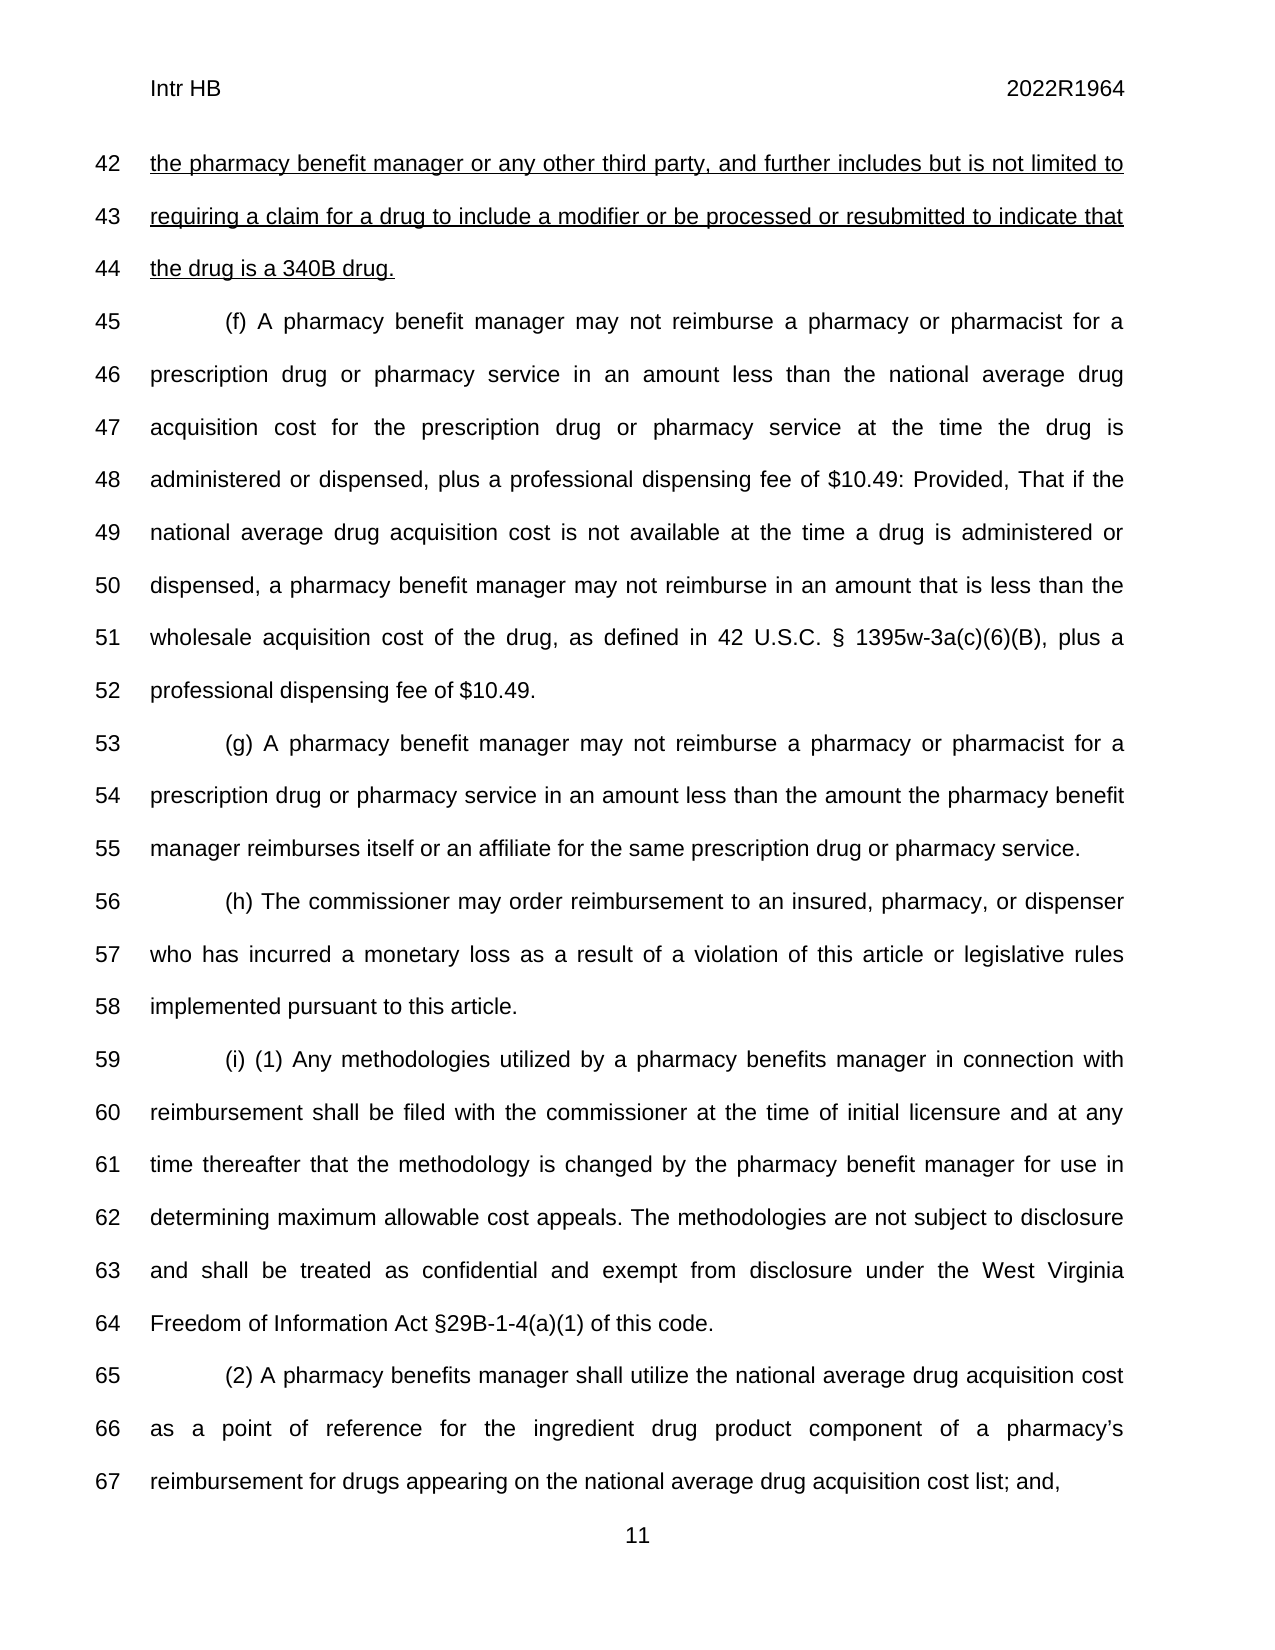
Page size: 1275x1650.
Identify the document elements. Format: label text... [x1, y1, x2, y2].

text (f) A pharmacy benefit manager may not reimburse a pharmacy or pharmacist for a prescription drug or pharmacy service in an amount less than the national average drug acquisition cost for the prescription drug or pharmacy service at the time the drug is administered or dispensed, plus a professional dispensing fee of $10.49: Provided, That if the national average drug acquisition cost is not available at the time a drug is administered or dispensed, a pharmacy benefit manager may not reimburse in an amount that is less than the wholesale acquisition cost of the drug, as defined in 42 U.S.C. § 1395w-3a(c)(6)(B), plus a professional dispensing fee of $10.49. [150, 308, 1125, 703]
text (h) The commissioner may order reimbursement to an insured, pharmacy, or dispenser who has incurred a monetary loss as a result of a violation of this article or legislative rules implemented pursuant to this article. [150, 888, 1125, 1020]
text (2) A pharmacy benefits manager shall utilize the national average drug acquisition cost as a point of reference for the ingredient drug product component of a pharmacy’s reimbursement for drugs appearing on the national average drug acquisition cost list; and, [150, 1362, 1125, 1494]
text (i) (1) Any methodologies utilized by a pharmacy benefits manager in connection with reimbursement shall be filed with the commissioner at the time of initial licensure and at any time thereafter that the methodology is changed by the pharmacy benefit manager for use in determining maximum allowable cost appeals. The methodologies are not subject to disclosure and shall be treated as confidential and exempt from disclosure under the West Virginia Freedom of Information Act §29B-1-4(a)(1) of this code. [150, 1046, 1125, 1336]
text (g) A pharmacy benefit manager may not reimburse a pharmacy or pharmacist for a prescription drug or pharmacy service in an amount less than the amount the pharmacy benefit manager reimburses itself or an affiliate for the same prescription drug or pharmacy service. [150, 730, 1125, 862]
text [150, 150, 1125, 282]
